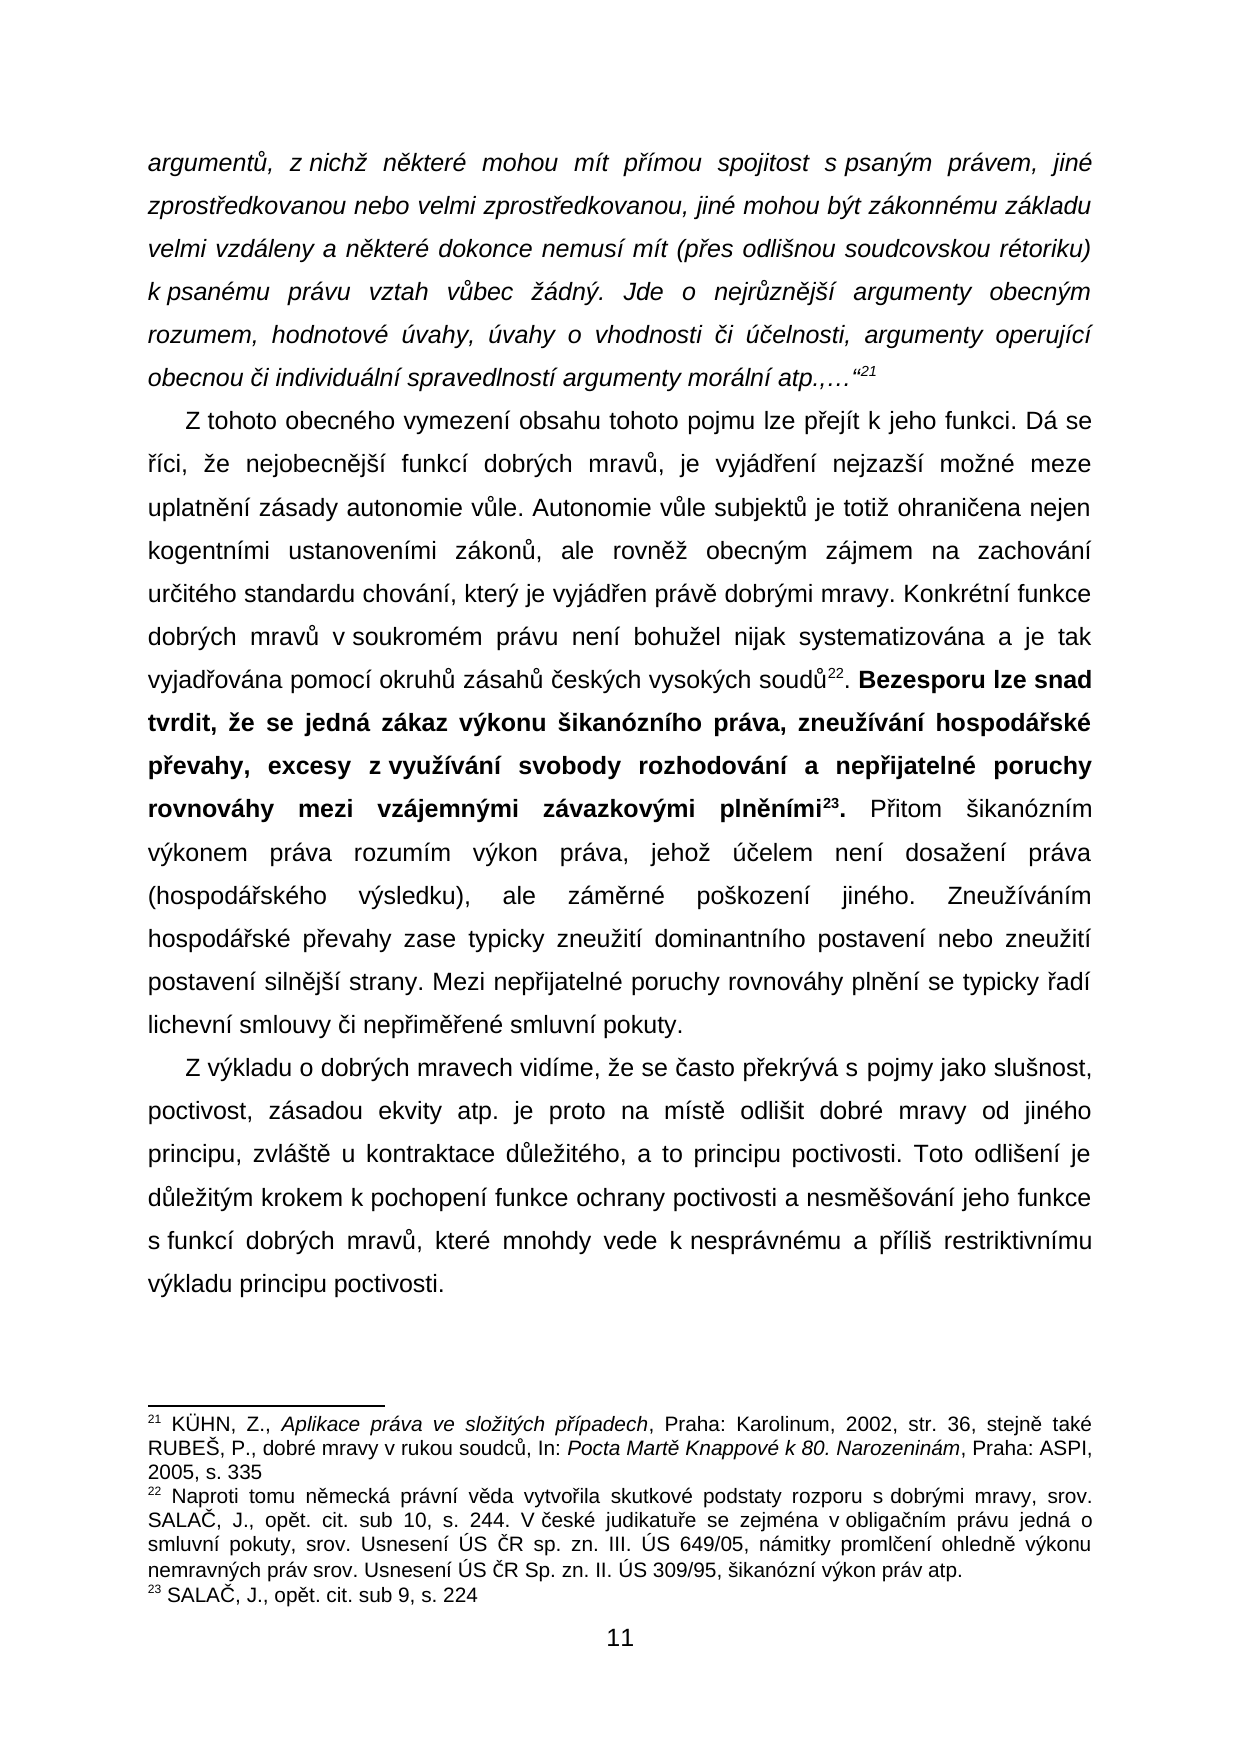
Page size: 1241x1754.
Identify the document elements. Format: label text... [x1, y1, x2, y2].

text Z tohoto obecného vymezení obsahu tohoto pojmu lze přejít k jeho funkci. Dá se říci, že nejobecnější funkcí dobrých mravů, je vyjádření nejzazší možné meze uplatnění zásady autonomie vůle. Autonomie vůle subjektů je totiž ohraničena nejen kogentními ustanoveními zákonů, ale rovněž obecným zájmem na zachování určitého standardu chování, který je vyjádřen právě dobrými mravy. Konkrétní funkce dobrých mravů v soukromém právu není bohužel nijak systematizována a je tak vyjadřována pomocí okruhů zásahů českých vysokých soudů. Bezesporu lze snad tvrdit, že se jedná zákaz výkonu šikanózního práva, zneužívání hospodářské převahy, excesy z využívání svobody rozhodování a nepřijatelné poruchy rovnováhy mezi vzájemnými závazkovými plněními. Přitom šikanózním výkonem práva rozumím výkon práva, jehož účelem není dosažení práva (hospodářského výsledku), ale záměrné poškození jiného. Zneužíváním hospodářské převahy zase typicky zneužití dominantního postavení nebo zneužití postavení silnější strany. Mezi nepřijatelné poruchy rovnováhy plnění se typicky řadí lichevní smlouvy či nepřiměřené smluvní pokuty. [148, 406, 1093, 1039]
text Z výkladu o dobrých mravech vidíme, že se často překrývá s pojmy jako slušnost, poctivost, zásadou ekvity atp. je proto na místě odlišit dobré mravy od jiného principu, zvláště u kontraktace důležitého, a to principu poctivosti. Toto odlišení je důležitým krokem k pochopení funkce ochrany poctivosti a nesměšování jeho funkce s funkcí dobrých mravů, které mnohdy vede k nesprávnému a příliš restriktivnímu výkladu principu poctivosti. [148, 1053, 1093, 1298]
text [148, 148, 1093, 392]
